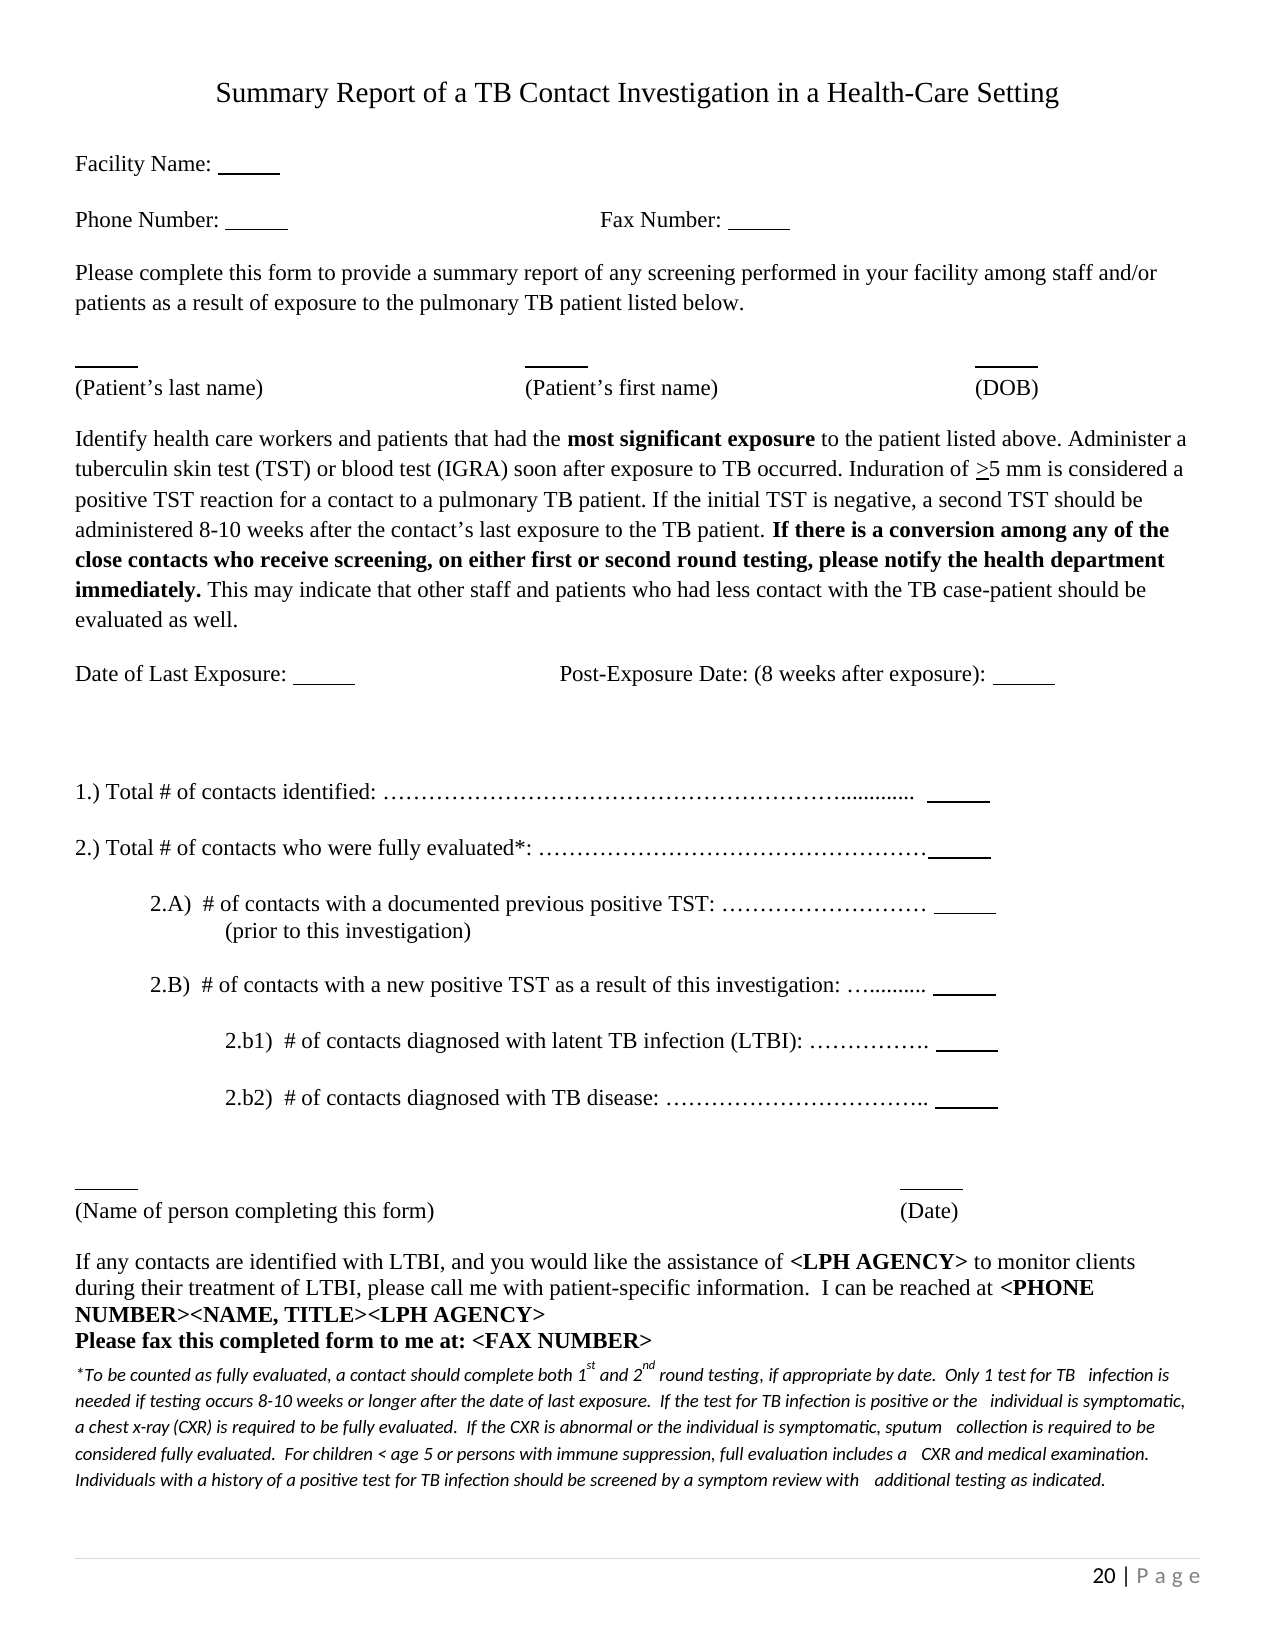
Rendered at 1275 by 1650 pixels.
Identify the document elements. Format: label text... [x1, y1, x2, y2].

subtitle 2.b1) # of contacts diagnosed with latent TB infection (LTBI): ……………. [92, 1024, 1200, 1055]
text 2.) Total # of contacts who were fully evaluated*: …………………………………………… [75, 831, 1200, 861]
text Identify health care workers and patients that had the most significant exposure to the patient listed above. Administer a tuberculin skin test (TST) or blood test (IGRA) soon after exposure to TB occurred. Induration of >5 mm is considered a positive TST reaction for a contact to a pulmonary TB patient. If the initial TST is negative, a second TST should be administered 8-10 weeks after the contact’s last exposure to the TB patient. If there is a conversion among any of the close contacts who receive screening, on either first or second round testing, please notify the health department immediately. This may indicate that other staff and patients who had less contact with the TB case-patient should be evaluated as well. [75, 425, 1200, 633]
text Please fax this completed form to me at: <FAX NUMBER> *To be counted as fully evaluated, a contact should complete both 1st and 2nd round testing, if appropriate by date. Only 1 test for TB infection is needed if testing occurs 8-10 weeks or longer after the date of last exposure. If the test for TB infection is positive or the individual is symptomatic, a chest x-ray (CXR) is required to be fully evaluated. If the CXR is abnormal or the individual is symptomatic, sputum collection is required to be considered fully evaluated. For children < age 5 or persons with immune suppression, full evaluation includes a CXR and medical examination. Individuals with a history of a positive test for TB infection should be screened by a symptom review with additional testing as indicated. [75, 1327, 1200, 1491]
text 2.B) # of contacts with a new positive TST as a result of this investigation: ….......... [75, 968, 1200, 999]
subtitle If any contacts are identified with LTBI, and you would like the assistance of <LPH AGENCY> to monitor clients during their treatment of LTBI, please call me with patient-specific information. I can be reached at <PHONE NUMBER><NAME, TITLE><LPH AGENCY> [75, 1248, 1200, 1327]
text Phone Number: Fax Number: [75, 203, 1200, 233]
subtitle 2.b2) # of contacts diagnosed with TB disease: …………………………….. [92, 1081, 1200, 1112]
text (Patient’s last name) (Patient’s first name) (DOB) [75, 340, 1200, 401]
text 1.) Total # of contacts identified: ……………………………………………………............. [75, 775, 1200, 806]
text Date of Last Exposure: Post-Exposure Date: (8 weeks after exposure): [75, 657, 1200, 750]
text (prior to this investigation) [75, 917, 1200, 944]
subtitle 2.A) # of contacts with a documented previous positive TST: ……………………… [92, 887, 1200, 917]
text Please complete this form to provide a summary report of any screening performed in your facility among staff and/or patients as a result of exposure to the pulmonary TB patient listed below. [75, 258, 1200, 315]
text Facility Name: [75, 147, 1200, 177]
title Summary Report of a TB Contact Investigation in a Health-Care Setting [75, 75, 1200, 147]
text (Name of person completing this form) (Date) [75, 1163, 1200, 1223]
